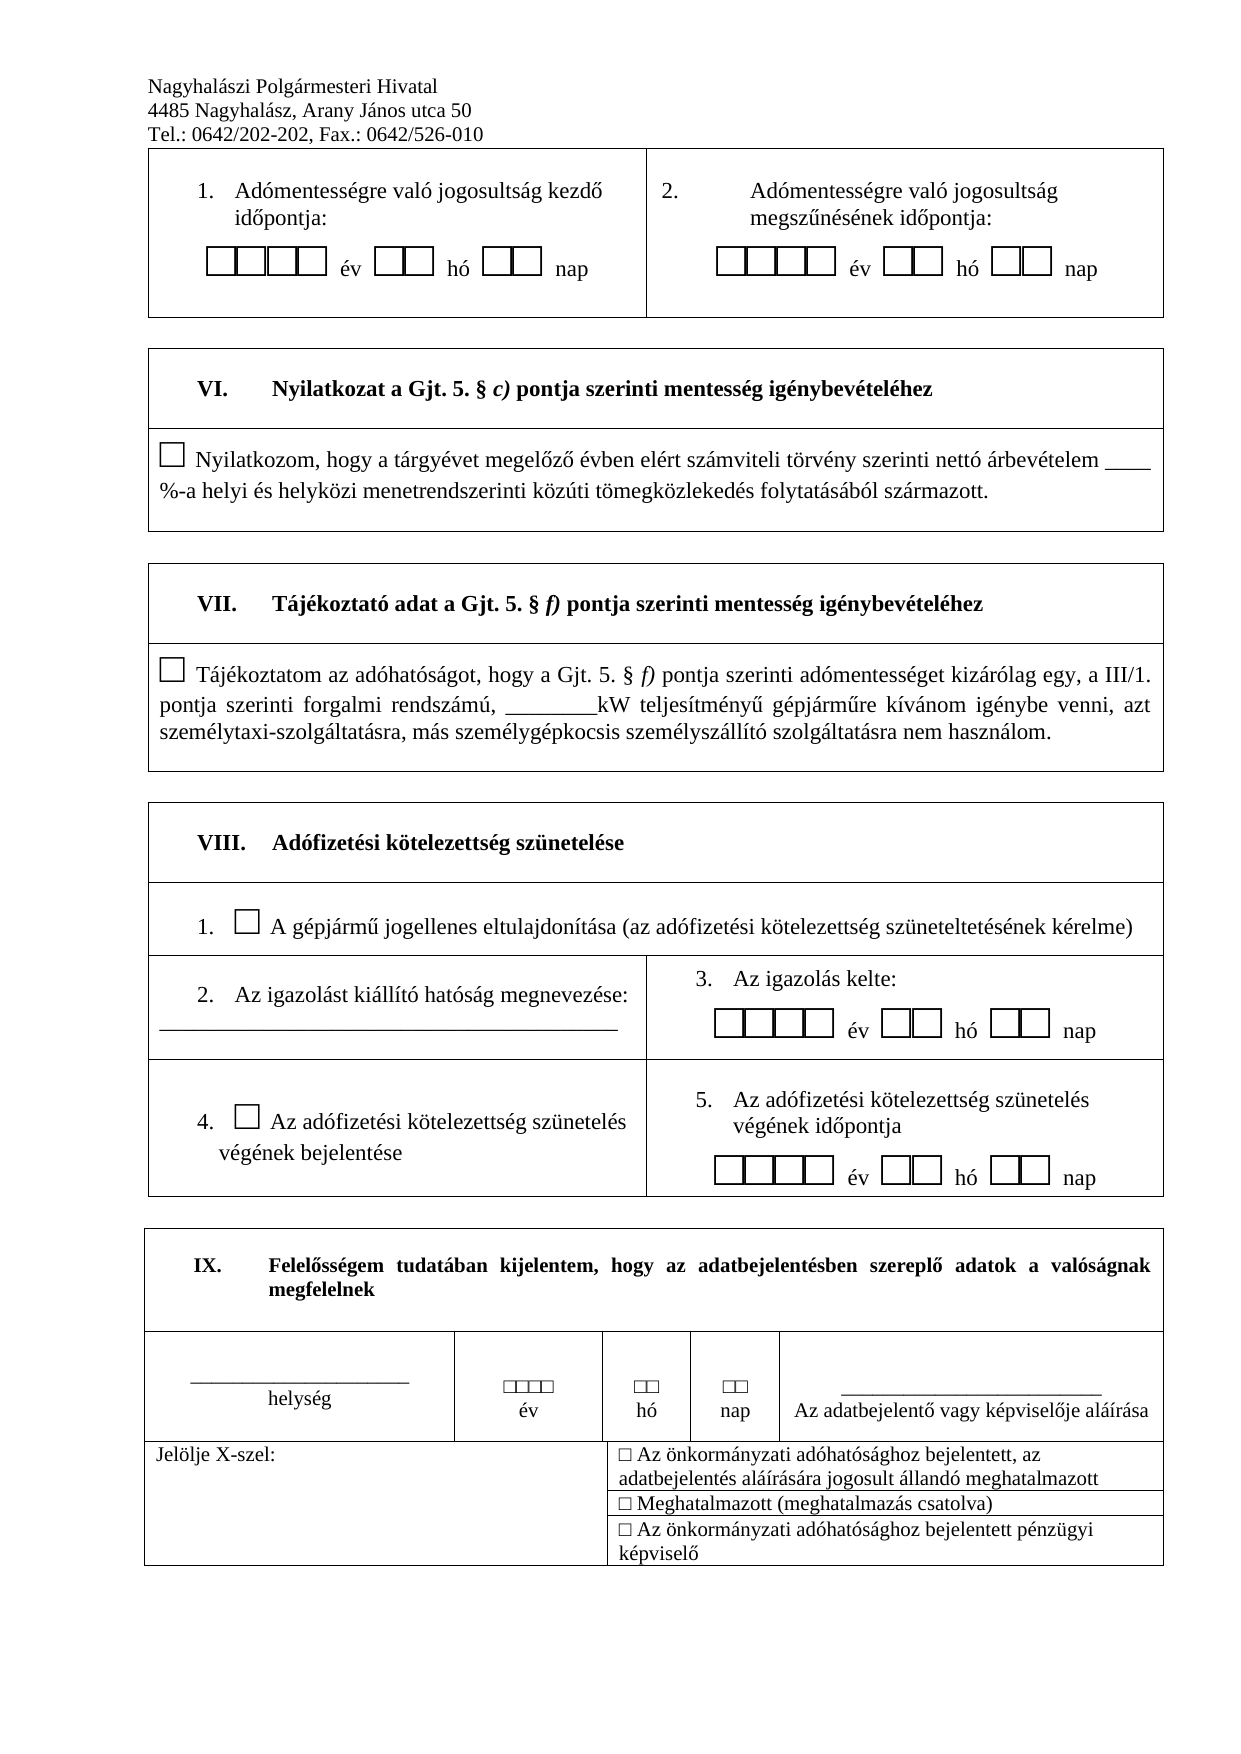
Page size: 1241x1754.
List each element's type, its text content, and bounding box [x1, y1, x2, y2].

table_cell Az adófizetési kötelezettség szünetelés végének időpontja □□□□ év □□ hó □□ nap [647, 1060, 1163, 1196]
table_cell _________________________ Az adatbejelentő vagy képviselője aláírása [780, 1332, 1163, 1441]
table_cell □□□□ év [455, 1332, 602, 1441]
table_cell Jelölje X-szel: [145, 1442, 607, 1564]
table_cell Adómentességre való jogosultság kezdő időpontja: □□□□ év □□ hó □□ nap [149, 149, 646, 317]
table_cell Adómentességre való jogosultság megszűnésének időpontja: □□□□ év □□ hó □□ nap [647, 149, 1163, 317]
table_cell □ Az önkormányzati adóhatósághoz bejelentett pénzügyi képviselő [608, 1516, 1163, 1564]
table_cell □ Az adófizetési kötelezettség szünetelés végének bejelentése [149, 1060, 646, 1196]
table_header Nyilatkozat a Gjt. 5. § c) pontja szerinti mentesség igénybevételéhez [149, 349, 1163, 428]
table_cell □ Tájékoztatom az adóhatóságot, hogy a Gjt. 5. § f) pontja szerinti adómentességet kizárólag egy, a III/1. pontja szerinti forgalmi rendszámú, ________kW teljesítményű gépjárműre kívánom igénybe venni, azt személytaxi-szolgáltatásra, más személygépkocsis személyszállító szolgáltatásra nem használom. [149, 644, 1163, 771]
table_cell □ Az önkormányzati adóhatósághoz bejelentett, az adatbejelentés aláírására jogosult állandó meghatalmazott [608, 1442, 1163, 1490]
table_cell □□ nap [691, 1332, 779, 1441]
table_header Adófizetési kötelezettség szünetelése [149, 803, 1163, 882]
table_cell □ A gépjármű jogellenes eltulajdonítása (az adófizetési kötelezettség szüneteltetésének kérelme) [149, 883, 1163, 955]
table_cell □□ hó [603, 1332, 690, 1441]
table_cell _____________________ helység [145, 1332, 454, 1441]
table_cell Az igazolást kiállító hatóság megnevezése: ________________________________________ [149, 956, 646, 1058]
table_header Felelősségem tudatában kijelentem, hogy az adatbejelentésben szereplő adatok a valóságnak megfelelnek [145, 1229, 1163, 1331]
table_cell □ Meghatalmazott (meghatalmazás csatolva) [608, 1491, 1163, 1515]
table_cell □ Nyilatkozom, hogy a tárgyévet megelőző évben elért számviteli törvény szerinti nettó árbevételem ____ %-a helyi és helyközi menetrendszerinti közúti tömegközlekedés folytatásából származott. [149, 429, 1163, 531]
table_header Tájékoztató adat a Gjt. 5. § f) pontja szerinti mentesség igénybevételéhez [149, 564, 1163, 643]
table_cell Az igazolás kelte: □□□□ év □□ hó □□ nap [647, 956, 1163, 1058]
